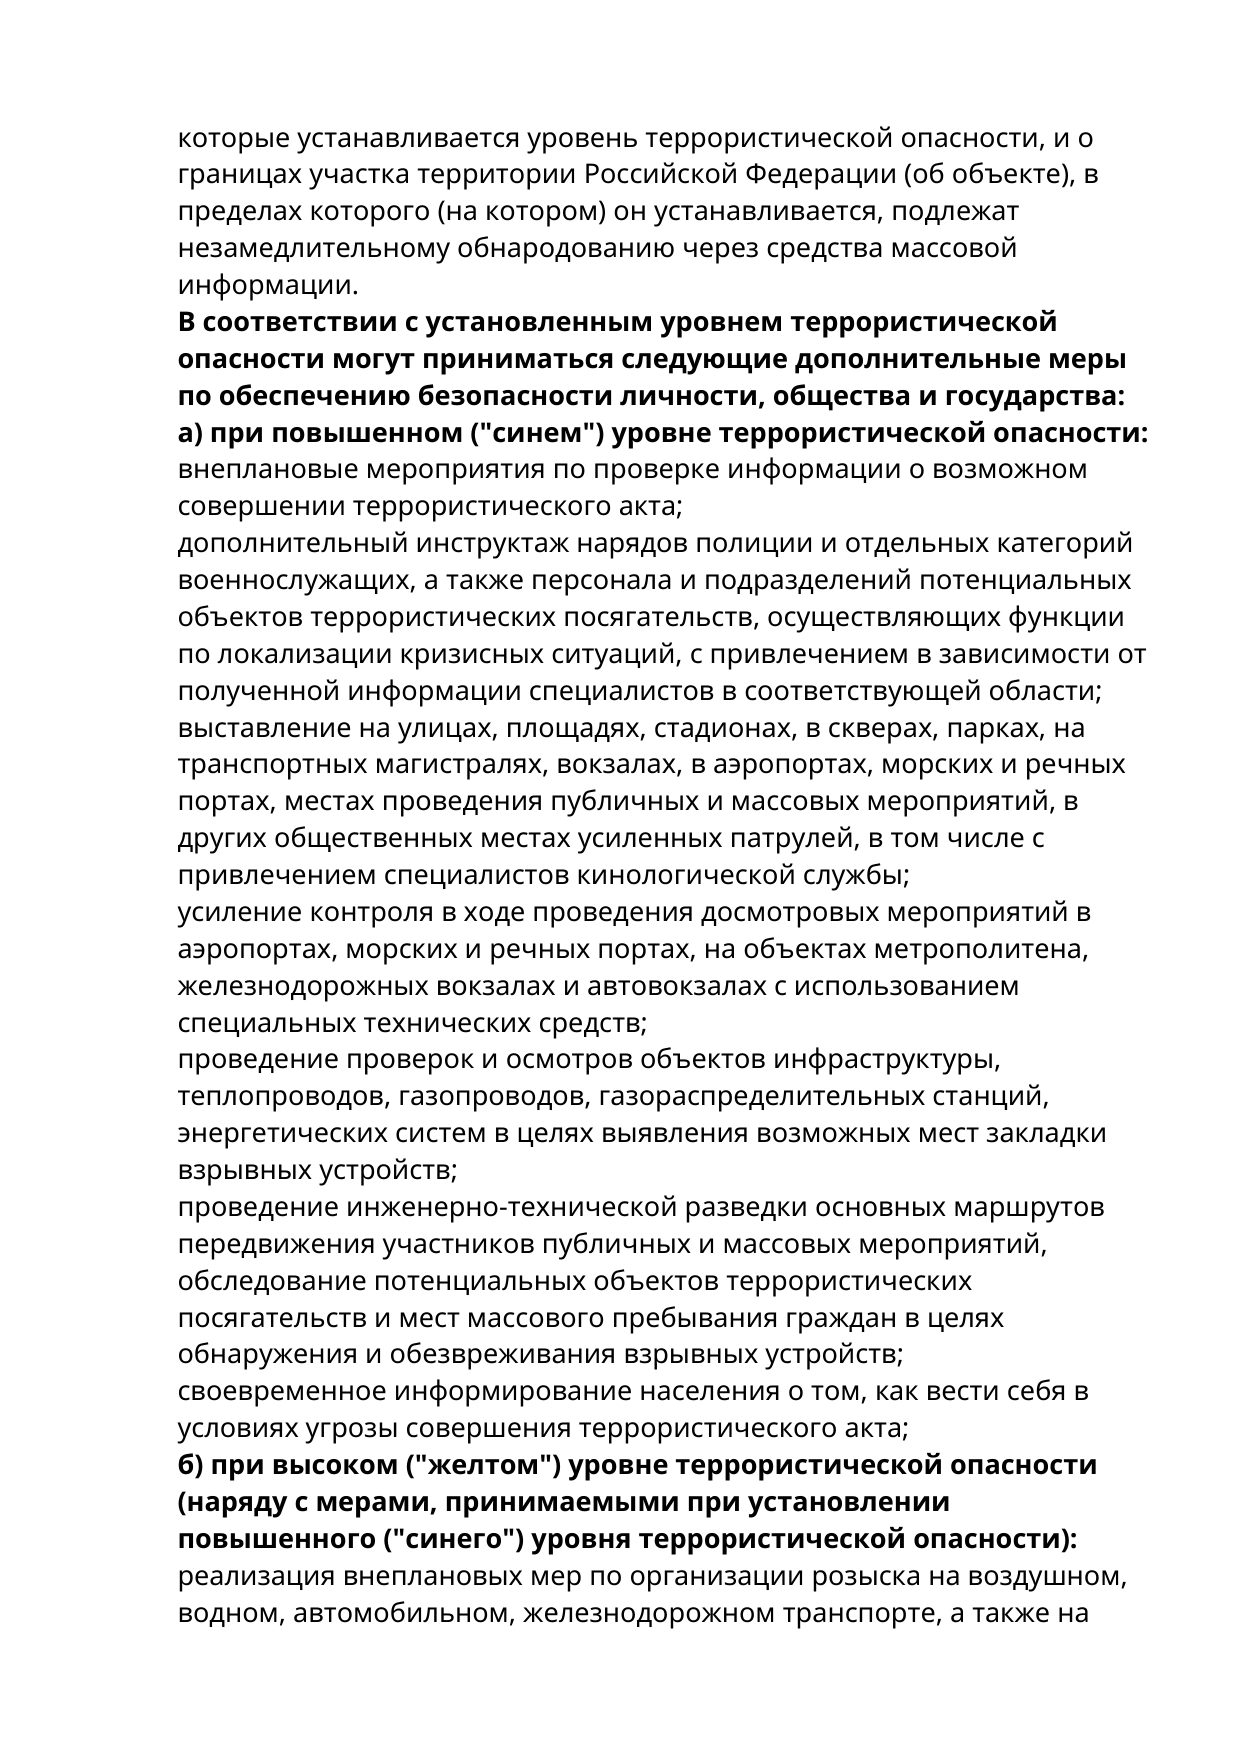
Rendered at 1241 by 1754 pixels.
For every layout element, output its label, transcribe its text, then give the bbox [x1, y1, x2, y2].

text В соответствии с установленным уровнем террористической опасности могут приниматься следующие дополнительные меры по обеспечению безопасности личности, общества и государства: [177, 302, 1152, 413]
text б) при высоком ("желтом") уровне террористической опасности (наряду с мерами, принимаемыми при установлении повышенного ("синего") уровня террористической опасности): [177, 1446, 1152, 1556]
text усиление контроля в ходе проведения досмотровых мероприятий в аэропортах, морских и речных портах, на объектах метрополитена, железнодорожных вокзалах и автовокзалах с использованием специальных технических средств; [177, 892, 1152, 1040]
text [177, 1556, 1152, 1630]
text проведение инженерно-технической разведки основных маршрутов передвижения участников публичных и массовых мероприятий, обследование потенциальных объектов террористических посягательств и мест массового пребывания граждан в целях обнаружения и обезвреживания взрывных устройств; [177, 1187, 1152, 1372]
text дополнительный инструктаж нарядов полиции и отдельных категорий военнослужащих, а также персонала и подразделений потенциальных объектов террористических посягательств, осуществляющих функции по локализации кризисных ситуаций, с привлечением в зависимости от полученной информации специалистов в соответствующей области; [177, 524, 1152, 708]
text своевременное информирование населения о том, как вести себя в условиях угрозы совершения террористического акта; [177, 1372, 1152, 1446]
text выставление на улицах, площадях, стадионах, в скверах, парках, на транспортных магистралях, вокзалах, в аэропортах, морских и речных портах, местах проведения публичных и массовых мероприятий, в других общественных местах усиленных патрулей, в том числе с привлечением специалистов кинологической службы; [177, 708, 1152, 892]
text внеплановые мероприятия по проверке информации о возможном совершении террористического акта; [177, 450, 1152, 524]
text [177, 118, 1152, 302]
text а) при повышенном ("синем") уровне террористической опасности: [177, 413, 1152, 450]
text проведение проверок и осмотров объектов инфраструктуры, теплопроводов, газопроводов, газораспределительных станций, энергетических систем в целях выявления возможных мест закладки взрывных устройств; [177, 1040, 1152, 1187]
